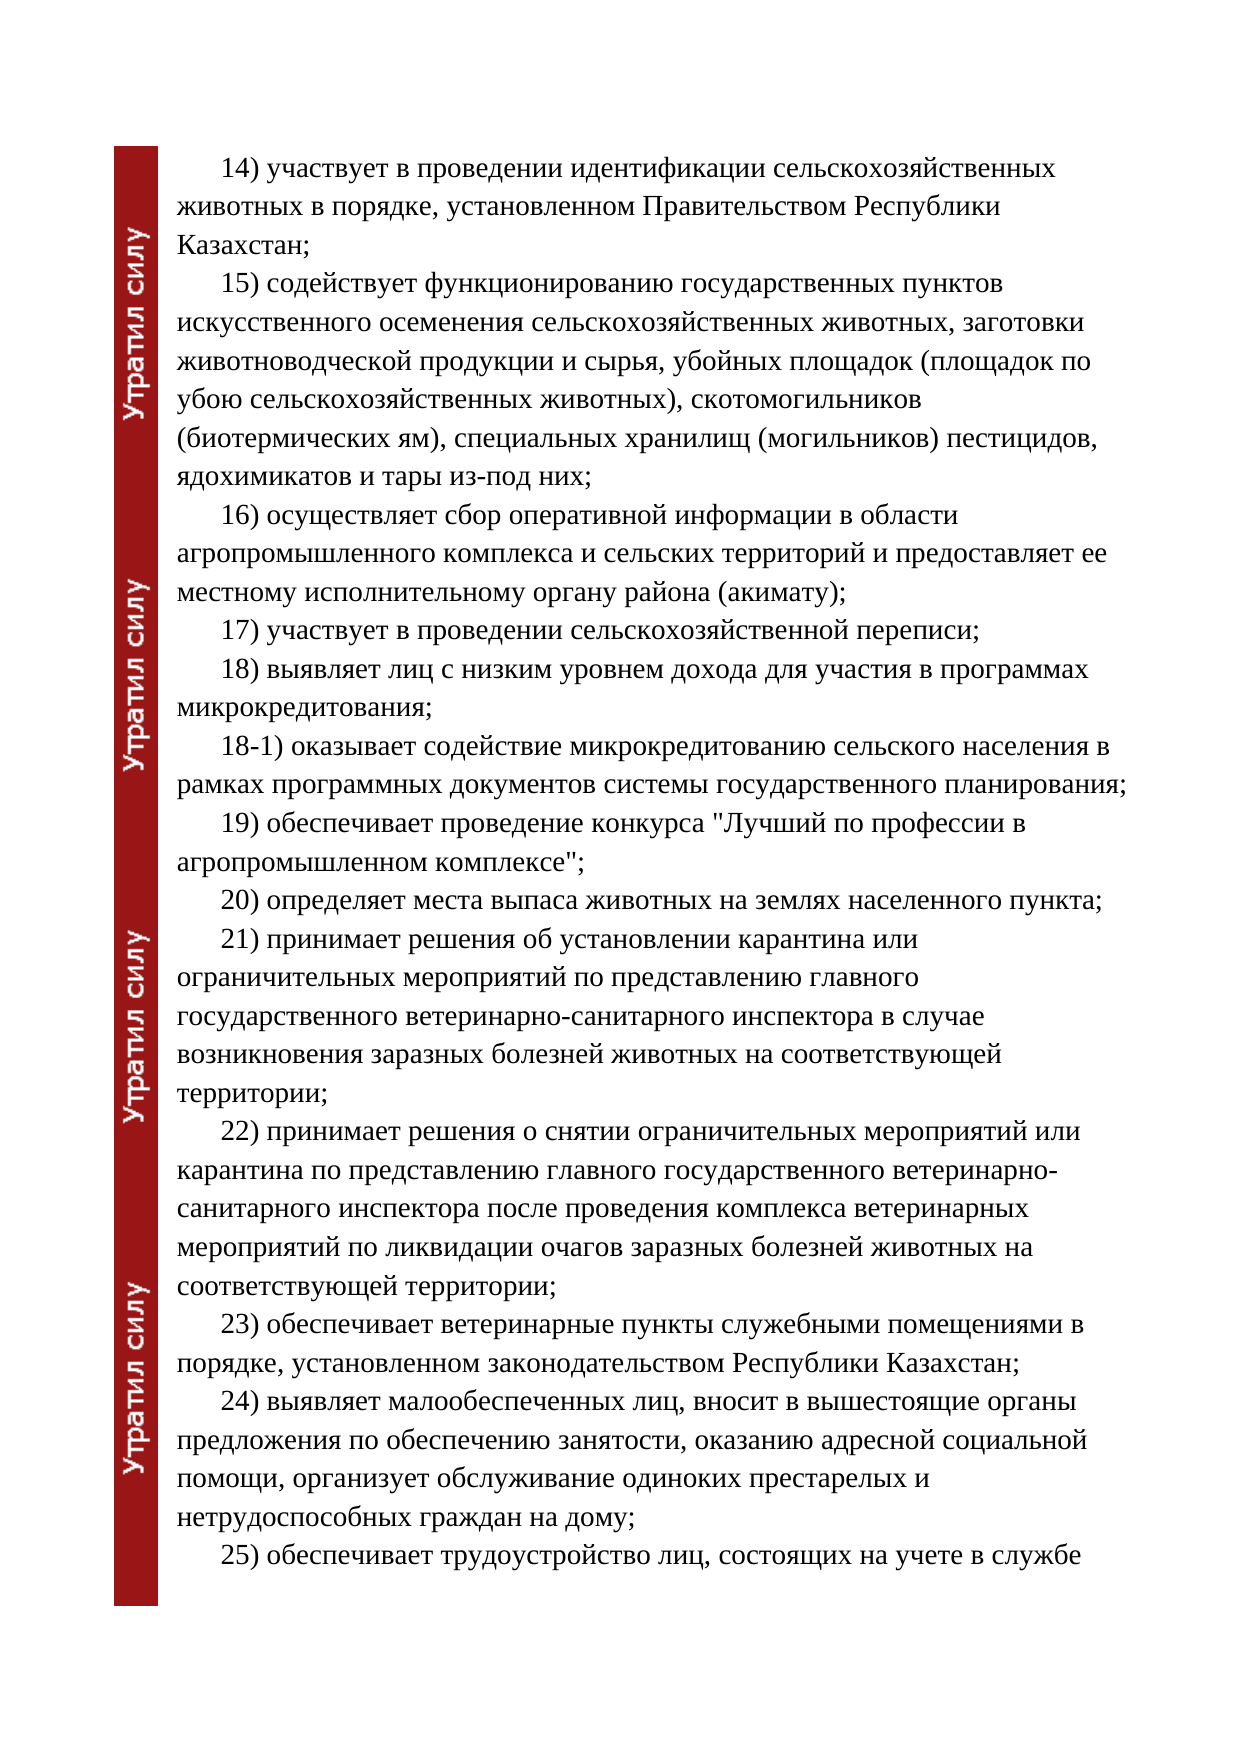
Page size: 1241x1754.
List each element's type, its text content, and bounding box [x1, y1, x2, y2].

picture [114, 1571, 158, 1606]
picture [114, 146, 158, 150]
